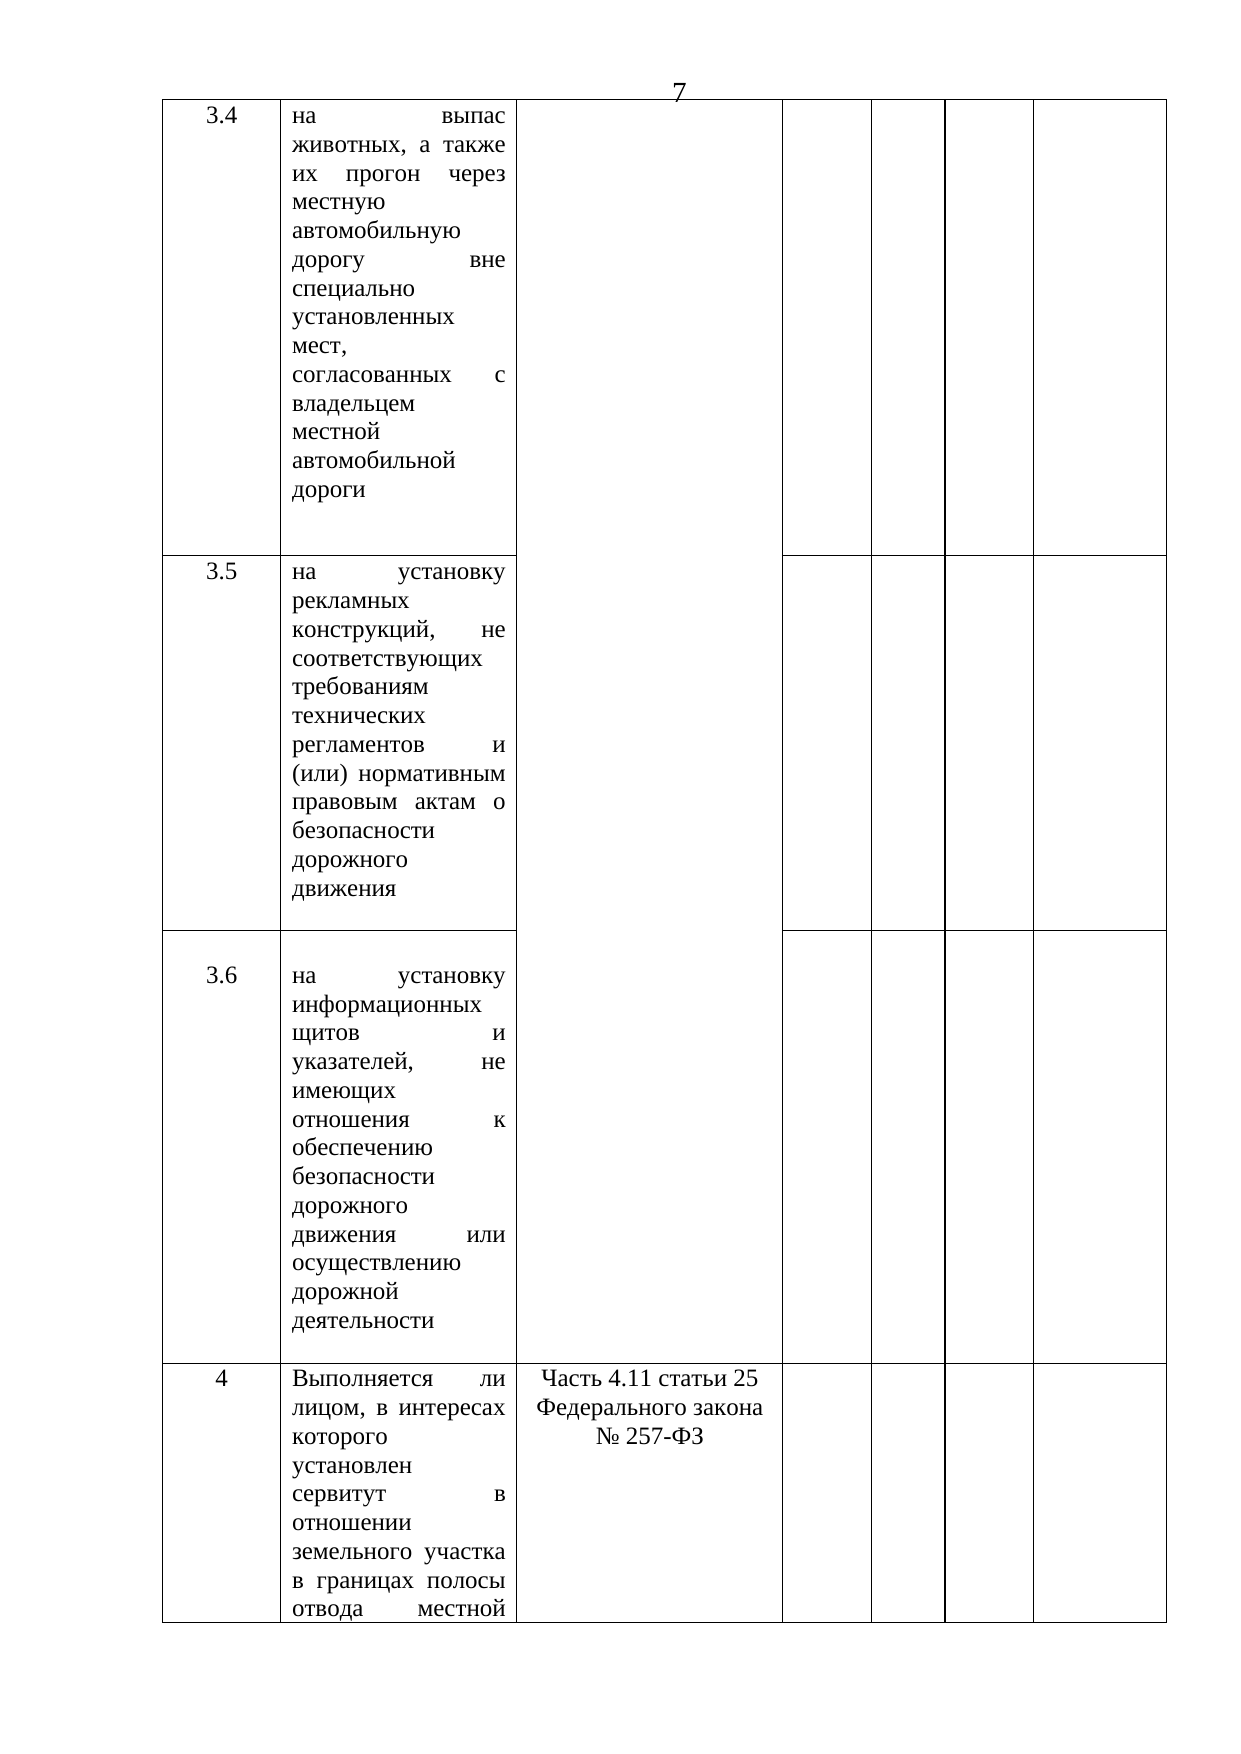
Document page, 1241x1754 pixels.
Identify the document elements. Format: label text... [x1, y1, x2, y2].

table_cell 3.4 [163, 100, 280, 555]
table_cell [1034, 1364, 1166, 1622]
table_cell [1034, 100, 1166, 555]
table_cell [281, 1364, 516, 1622]
table_cell [517, 555, 782, 1362]
table_cell [872, 556, 944, 930]
table_cell [872, 931, 944, 1362]
table_cell [872, 100, 944, 555]
table_cell [783, 931, 871, 1362]
table_cell [946, 931, 1033, 1362]
table_cell [783, 556, 871, 930]
table_cell 3.5 [163, 556, 280, 930]
table_cell [946, 556, 1033, 930]
table_cell [1034, 556, 1166, 930]
table_cell [783, 100, 871, 555]
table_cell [517, 1364, 782, 1622]
table_cell [783, 1364, 871, 1622]
table_cell 3.6 [163, 931, 280, 1362]
table_cell на установку информационных щитов и указателей, не имеющих отношения к обеспечению безопасности дорожного движения или осуществлению дорожной деятельности [281, 931, 516, 1362]
table_cell [946, 1364, 1033, 1622]
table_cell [281, 100, 516, 555]
table_cell 4 [163, 1364, 280, 1622]
table_cell [946, 100, 1033, 555]
table_cell [1034, 931, 1166, 1362]
table_cell [872, 1364, 944, 1622]
table_cell на установку рекламных конструкций, не соответствующих требованиям технических регламентов и (или) нормативным правовым актам о безопасности дорожного движения [281, 556, 516, 930]
